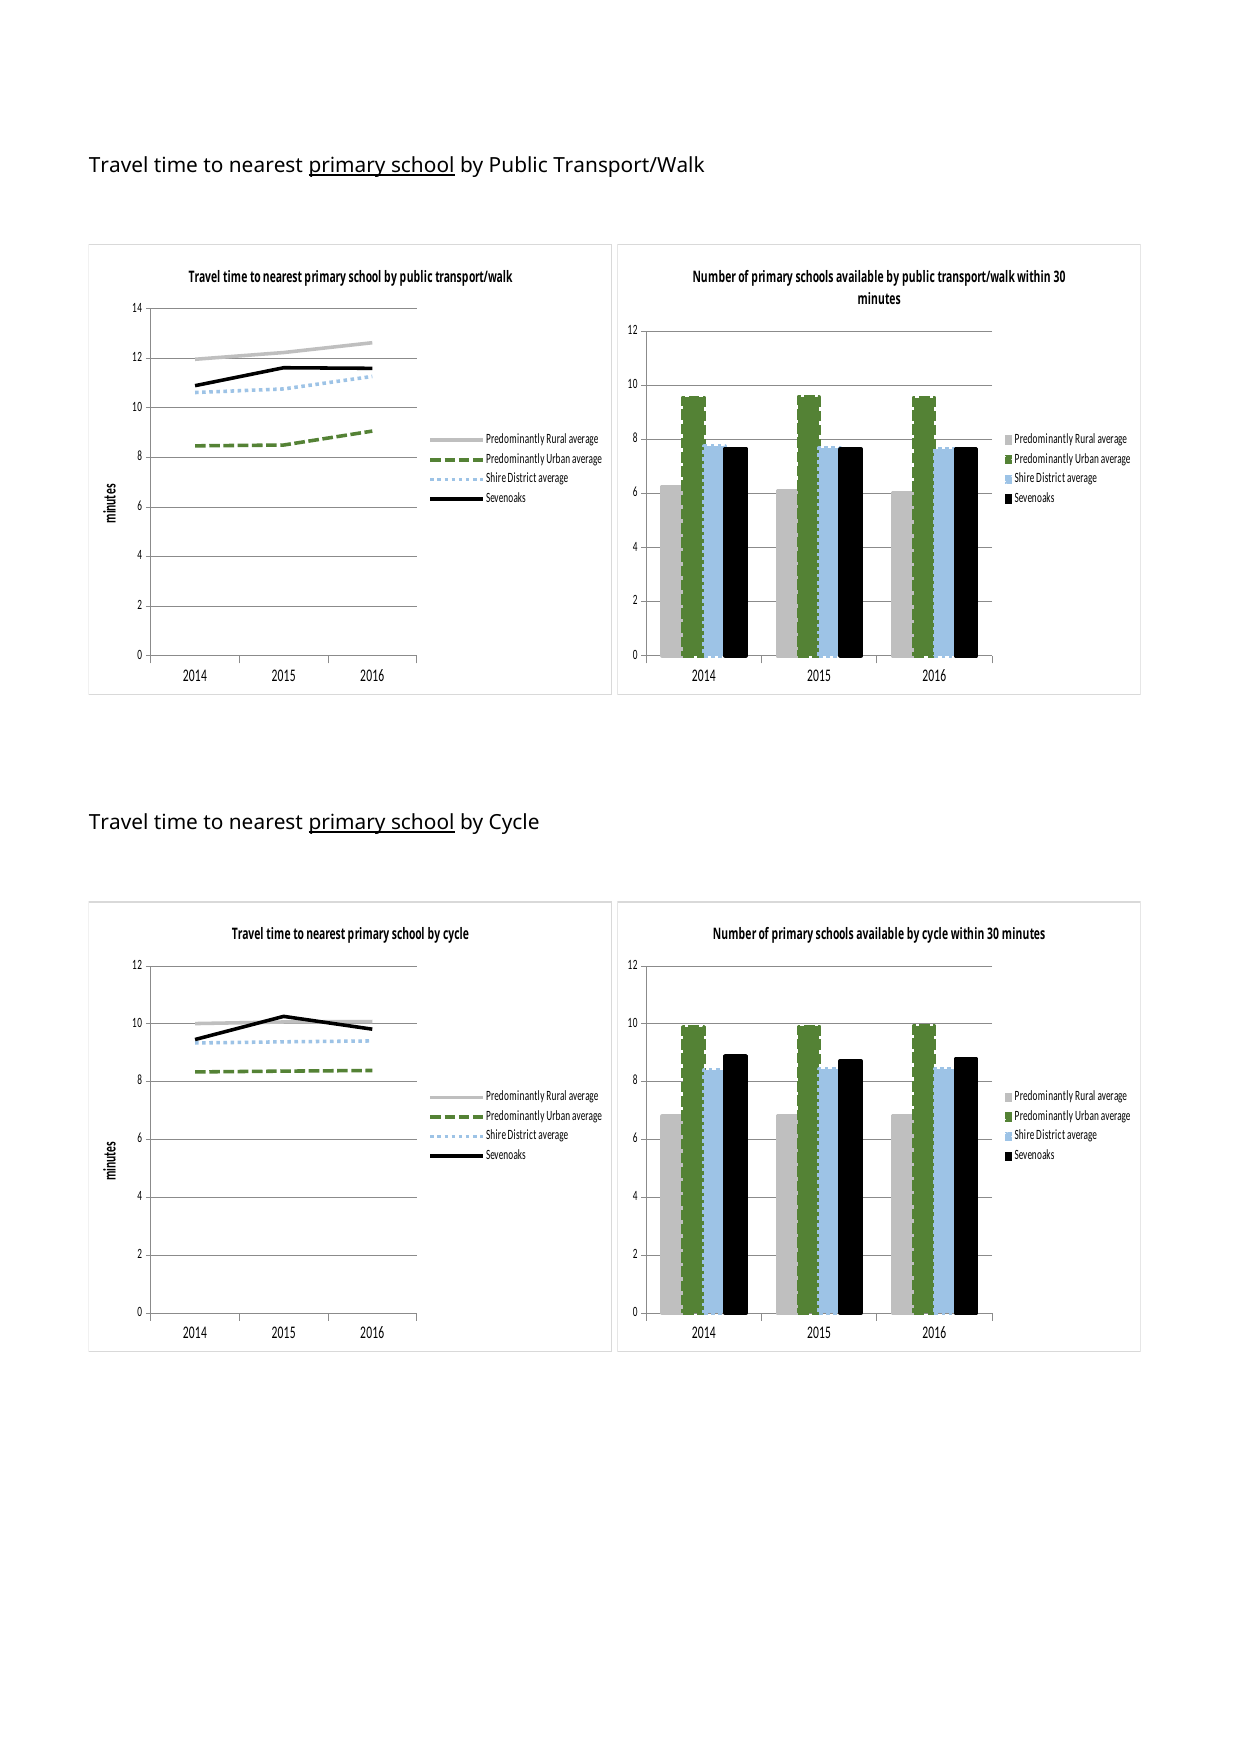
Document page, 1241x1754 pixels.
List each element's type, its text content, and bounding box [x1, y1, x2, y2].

text Travel time to nearest primary school by Cycle [89, 807, 1152, 836]
text Travel time to nearest primary school by Public Transport/Walk [89, 150, 1152, 178]
